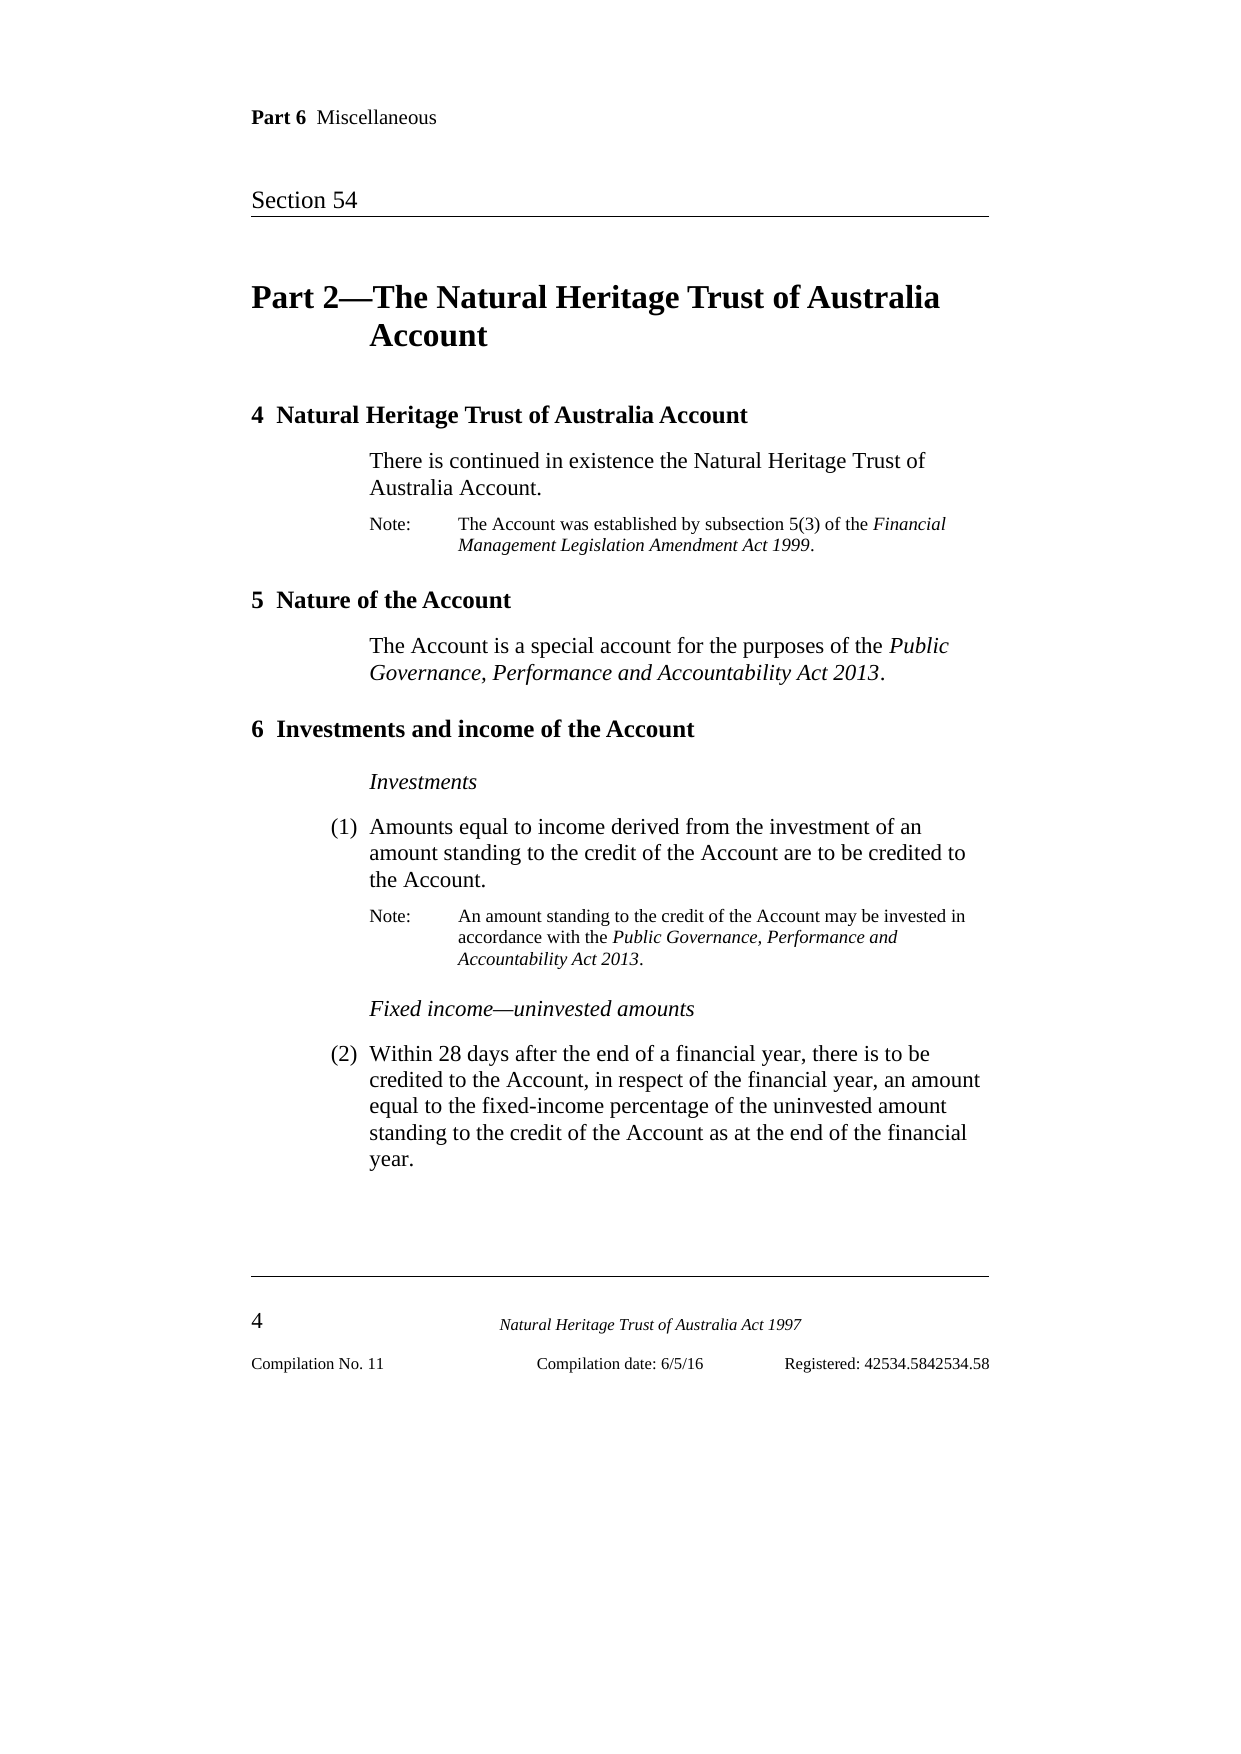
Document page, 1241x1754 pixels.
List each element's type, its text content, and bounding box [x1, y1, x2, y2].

text Investments [369, 768, 989, 794]
text Part 2—The Natural Heritage Trust of Account [251, 277, 989, 354]
text 5 Nature of the Account [251, 585, 989, 614]
text Note: The Account was established by subsection 5(3) of the Financial Management Legislation Amendment Act 1999. [369, 513, 989, 556]
text 6 Investments and income of the Account [251, 714, 989, 743]
text (2) Within 28 days after the end of a financial year, there is to be credited to the Account, in respect of the financial year, an amount equal to the fixed-income percentage of the uninvested amount standing to the credit of the Account as at the end of the financial year. [251, 1040, 989, 1171]
text Fixed income—uninvested amounts [369, 994, 989, 1021]
text Note: An amount standing to the credit of the Account may be invested in accordance with the Public Governance, Performance and Accountability Act 2013. [369, 905, 989, 969]
text 4 Natural Heritage Trust of Account [251, 400, 989, 428]
text (1) Amounts equal to income derived from the investment of an amount standing to the credit of the Account are to be credited to the Account. [251, 813, 989, 892]
text The Account is a special account for the purposes of the Public Governance, Performance and Accountability Act 2013. [251, 632, 989, 685]
text There is continued in existence the Natural Heritage Trust of Australia Account. [251, 447, 989, 500]
